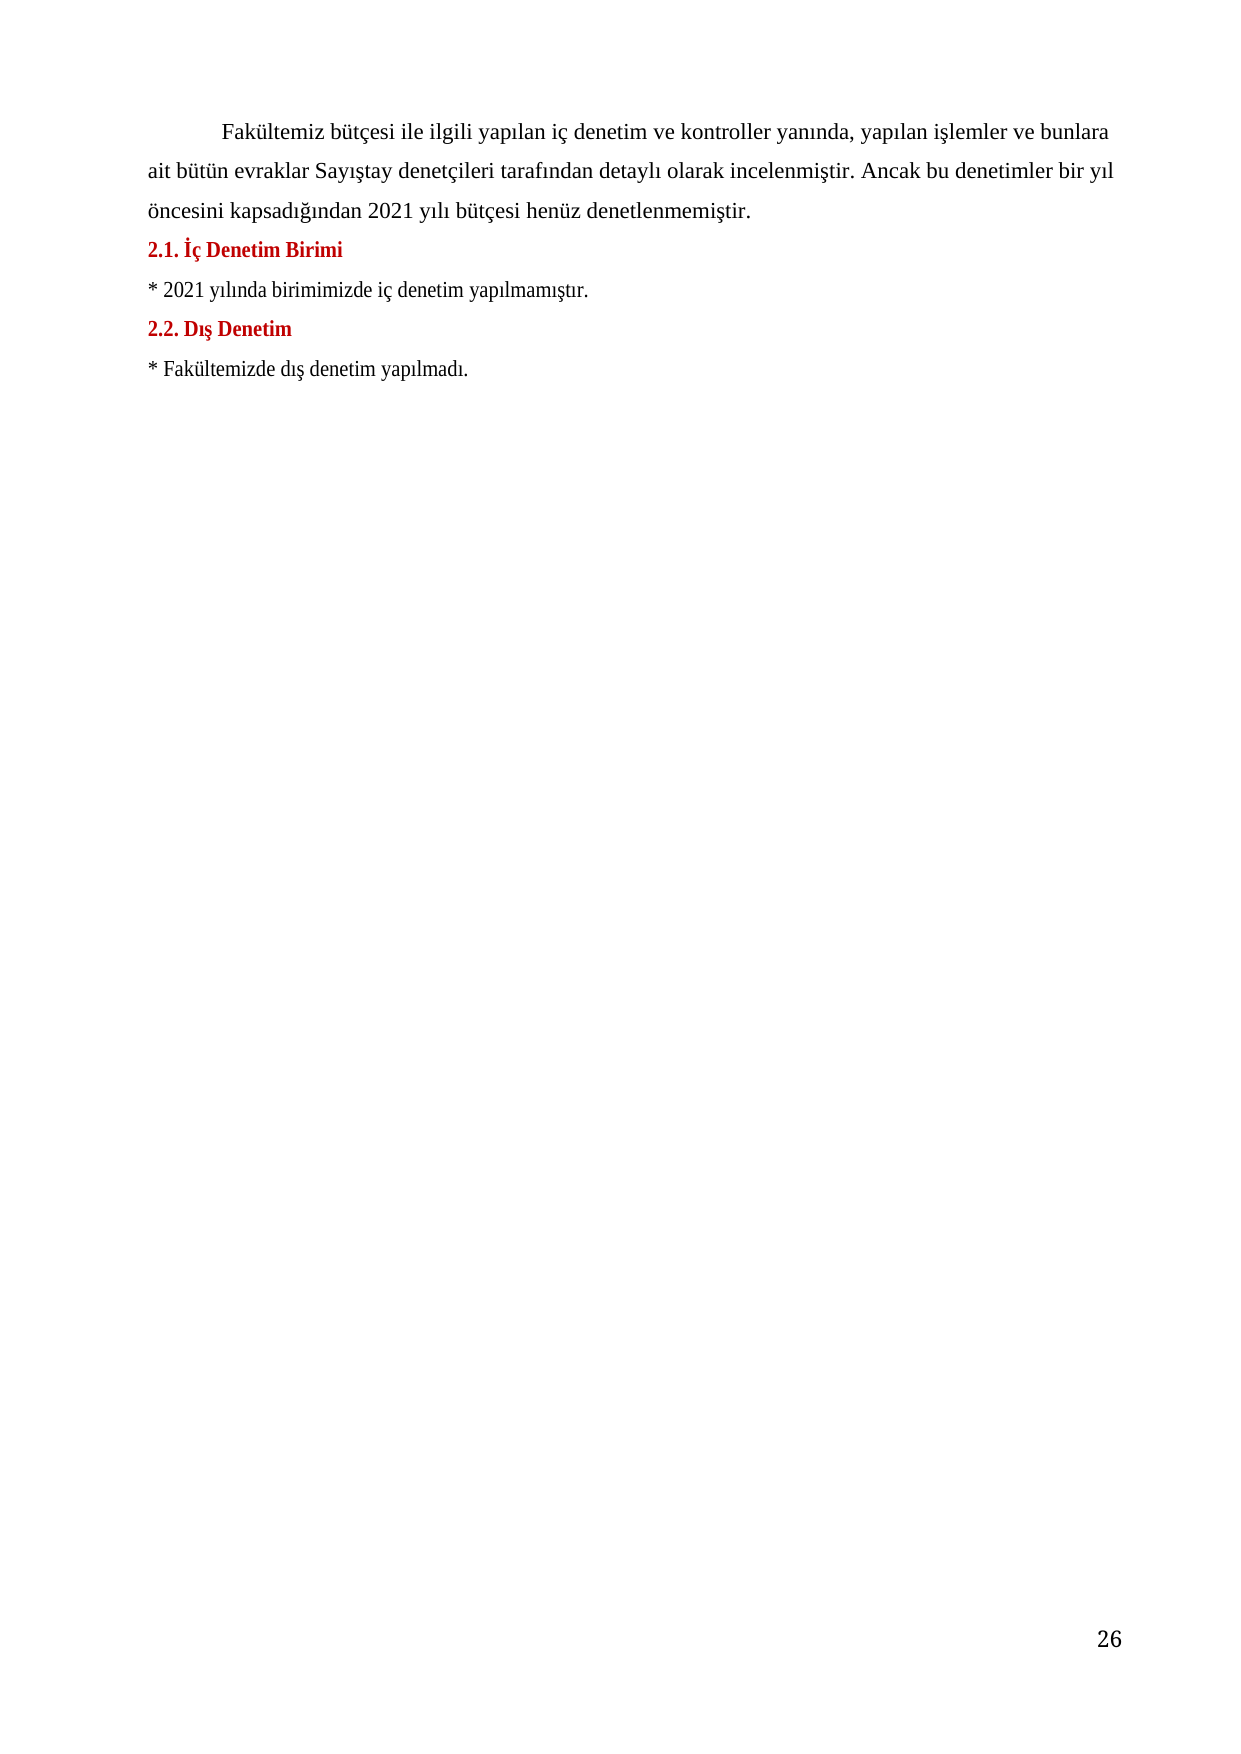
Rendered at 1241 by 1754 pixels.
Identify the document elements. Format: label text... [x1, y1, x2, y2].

list 2.2. Dış Denetim [148, 316, 1122, 342]
list * Fakültemizde dış denetim yapılmadı. [148, 355, 1122, 381]
list 2.1. İç Denetim Birimi [148, 237, 1122, 263]
list * 2021 yılında birimimizde iç denetim yapılmamıştır. [148, 276, 1122, 302]
list Fakültemiz bütçesi ile ilgili yapılan iç denetim ve kontroller yanında, yapılan işlemler ve bunlara ait bütün evraklar Sayıştay denetçileri tarafından detaylı olarak incelenmiştir. Ancak bu denetimler bir yıl öncesini kapsadığından 2021 yılı bütçesi henüz denetlenmemiştir. [148, 118, 1122, 223]
